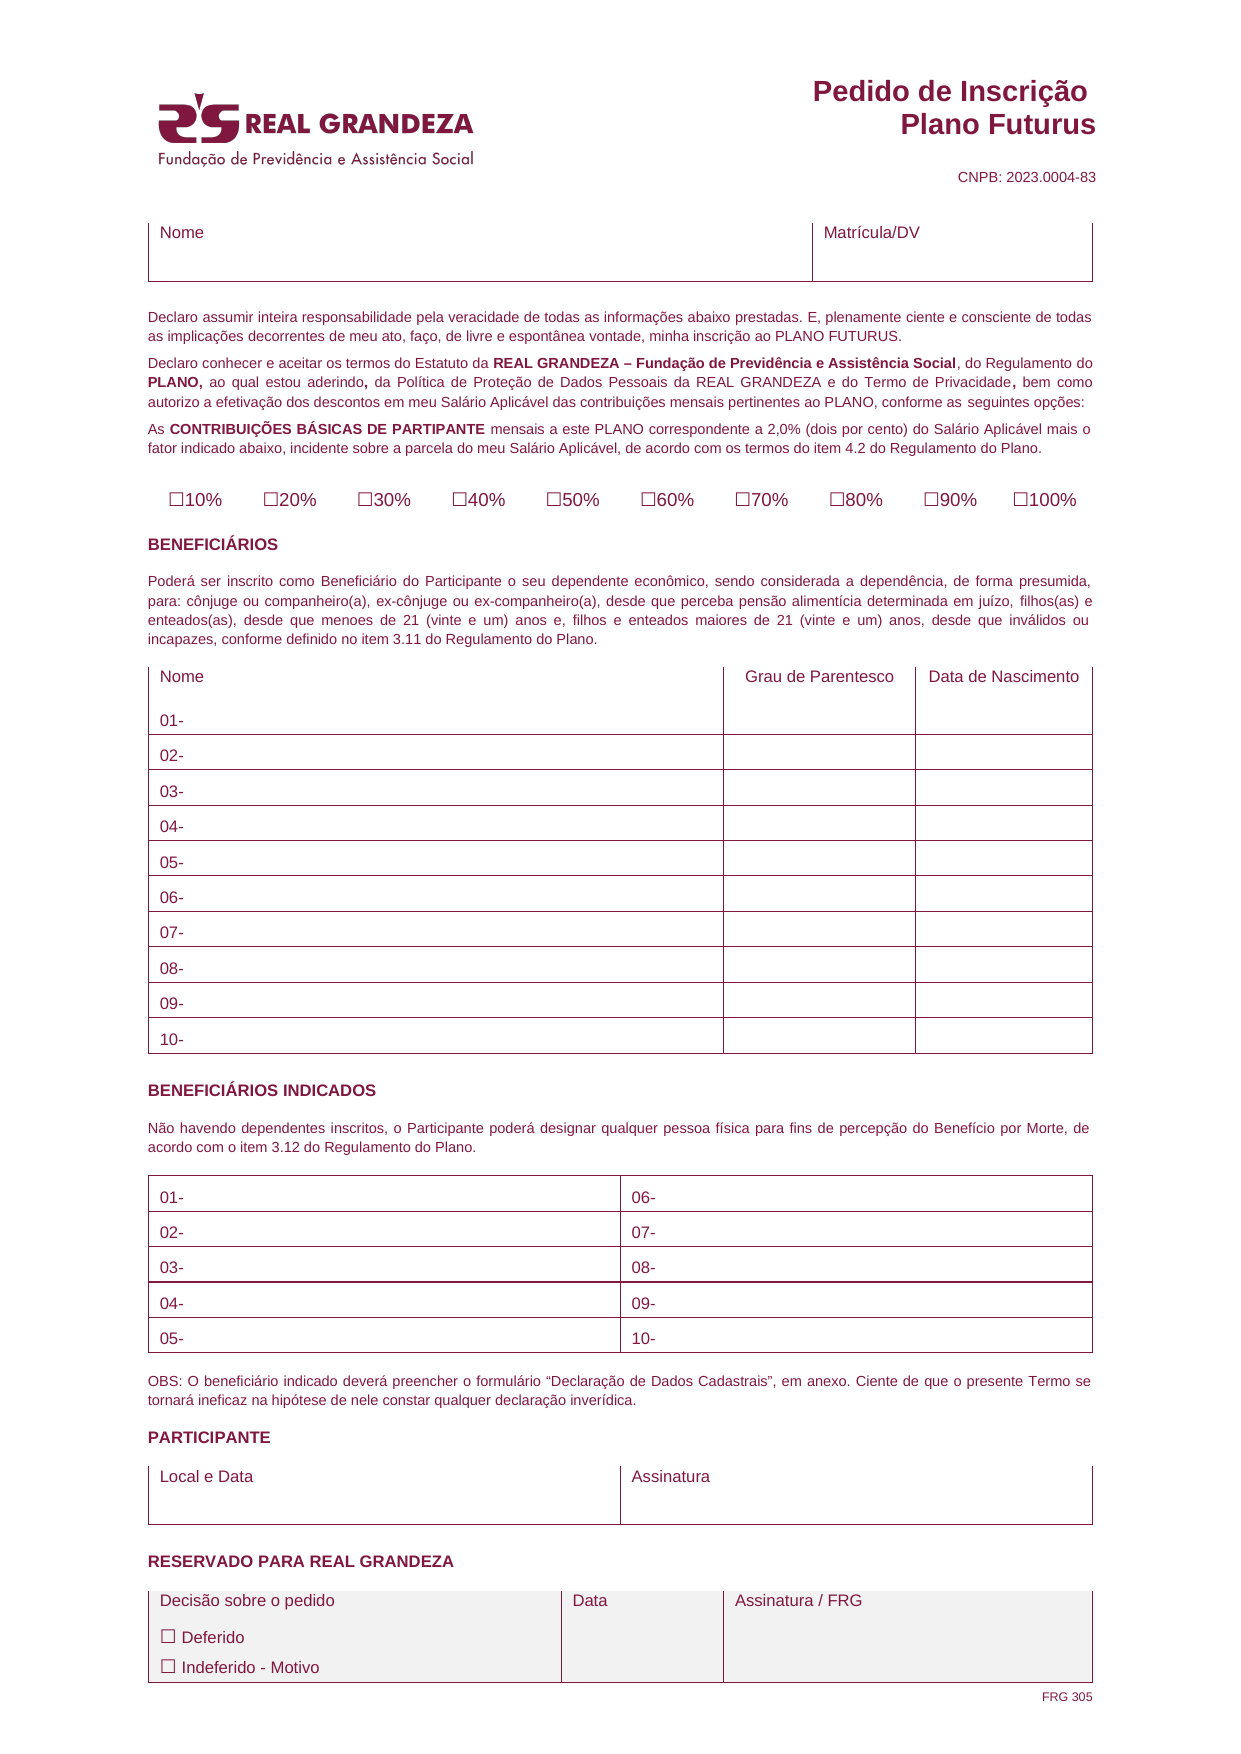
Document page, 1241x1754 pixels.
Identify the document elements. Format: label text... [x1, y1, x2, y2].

text Declaro conhecer e aceitar os termos do Estatuto da REAL GRANDEZA – Fundação de Previdência e Assistência Social, do Regulamento do PLANO, ao qual estou aderindo, da Política de Proteção de Dados Pessoais da REAL GRANDEZA e do Termo de Privacidade, bem como autorizo a efetivação dos descontos em meu Salário Aplicável das contribuições mensais pertinentes ao PLANO, conforme as seguintes opções: [148, 355, 1093, 410]
table_cell 05- [149, 1318, 620, 1352]
table_cell 08- [621, 1247, 1092, 1281]
table_header Decisão sobre o pedido Deferido Indeferido - Motivo [149, 1591, 561, 1682]
table_header Grau de Parentesco [724, 667, 915, 734]
table_cell [916, 1018, 1092, 1052]
text FRG 305 [148, 1689, 1092, 1704]
table_header Assinatura / FRG [724, 1591, 1092, 1682]
table_cell 02- [149, 1212, 620, 1246]
table_header Data de Nascimento [916, 667, 1092, 734]
table_header Pedido de Inscrição Plano Futurus CNPB: 2023.0004-83 [590, 74, 1107, 186]
table_cell 03- [149, 1247, 620, 1281]
table_header 40% [431, 478, 525, 515]
table_cell [724, 876, 915, 911]
table_cell [724, 806, 915, 840]
table_cell 06- [149, 876, 723, 911]
table_cell 10- [621, 1318, 1092, 1352]
table_header Matrícula/DV [813, 223, 1092, 281]
table_cell [724, 770, 915, 804]
table_header Data [562, 1591, 723, 1682]
table_header Local e Data [149, 1466, 620, 1524]
table_header 20% [242, 478, 336, 515]
table_cell [724, 1018, 915, 1052]
table_header Nome [149, 223, 812, 281]
table_header Assinatura [621, 1466, 1092, 1524]
table_header 10% [148, 478, 242, 515]
table_cell [724, 735, 915, 769]
table_cell 09- [149, 983, 723, 1017]
table_cell [916, 876, 1092, 911]
text As CONTRIBUIÇÕES BÁSICAS DE PARTIPANTE mensais a este PLANO correspondente a 2,0% (dois por cento) do Salário Aplicável mais o fator indicado abaixo, incidente sobre a parcela do meu Salário Aplicável, de acordo com os termos do item 4.2 do Regulamento do Plano. [148, 421, 1093, 457]
table_cell [724, 983, 915, 1017]
table_header 60% [620, 478, 714, 515]
table_cell 02- [149, 735, 723, 769]
table_cell [916, 912, 1092, 946]
picture [147, 81, 484, 179]
table_cell 04- [149, 806, 723, 840]
table_cell 05- [149, 841, 723, 875]
table_cell 09- [621, 1283, 1092, 1317]
table_header 100% [997, 478, 1091, 515]
table_header 70% [714, 478, 808, 515]
table_header 01- [149, 1176, 620, 1211]
table_cell [916, 947, 1092, 982]
table_header 06- [621, 1176, 1092, 1211]
table_cell 08- [149, 947, 723, 982]
table_header 30% [336, 478, 431, 515]
table_header 80% [808, 478, 903, 515]
text OBS: O beneficiário indicado deverá preencher o formulário “Declaração de Dados Cadastrais”, em anexo. Ciente de que o presente Termo se tornará ineficaz na hipótese de nele constar qualquer declaração inverídica. [148, 1353, 1092, 1408]
table_cell [916, 735, 1092, 769]
text Não havendo dependentes inscritos, o Participante poderá designar qualquer pessoa física para fins de percepção do Benefício por Morte, de acordo com o item 3.12 do Regulamento do Plano. [148, 1120, 1092, 1156]
text Poderá ser inscrito como Beneficiário do Participante o seu dependente econômico, sendo considerada a dependência, de forma presumida, para: cônjuge ou companheiro(a), ex-cônjuge ou ex-companheiro(a), desde que perceba pensão alimentícia determinada em juízo, filhos(as) e enteados(as), desde que menoes de 21 (vinte e um) anos e, filhos e enteados maiores de 21 (vinte e um) anos, desde que inválidos ou incapazes, conforme definido no item 3.11 do Regulamento do Plano. [148, 573, 1092, 648]
table_cell [916, 841, 1092, 875]
table_cell 04- [149, 1283, 620, 1317]
text BENEFICIÁRIOS [148, 534, 1092, 553]
text PARTICIPANTE [148, 1428, 1092, 1447]
table_cell 07- [149, 912, 723, 946]
table_header 90% [903, 478, 997, 515]
table_cell 03- [149, 770, 723, 804]
table_cell 10- [149, 1018, 723, 1052]
text RESERVADO PARA REAL GRANDEZA [148, 1552, 1092, 1571]
table_cell [916, 983, 1092, 1017]
table_cell [916, 806, 1092, 840]
table_header Nome 01- [149, 667, 723, 734]
table_cell [916, 770, 1092, 804]
table_cell [724, 947, 915, 982]
table_cell 07- [621, 1212, 1092, 1246]
table_cell [724, 841, 915, 875]
table_header [148, 74, 590, 186]
table_cell [724, 912, 915, 946]
text Declaro assumir inteira responsabilidade pela veracidade de todas as informações abaixo prestadas. E, plenamente ciente e consciente de todas as implicações decorrentes de meu ato, faço, de livre e espontânea vontade, minha inscrição ao PLANO FUTURUS. [148, 308, 1093, 344]
text BENEFICIÁRIOS INDICADOS [148, 1081, 1092, 1100]
table_header 50% [525, 478, 619, 515]
